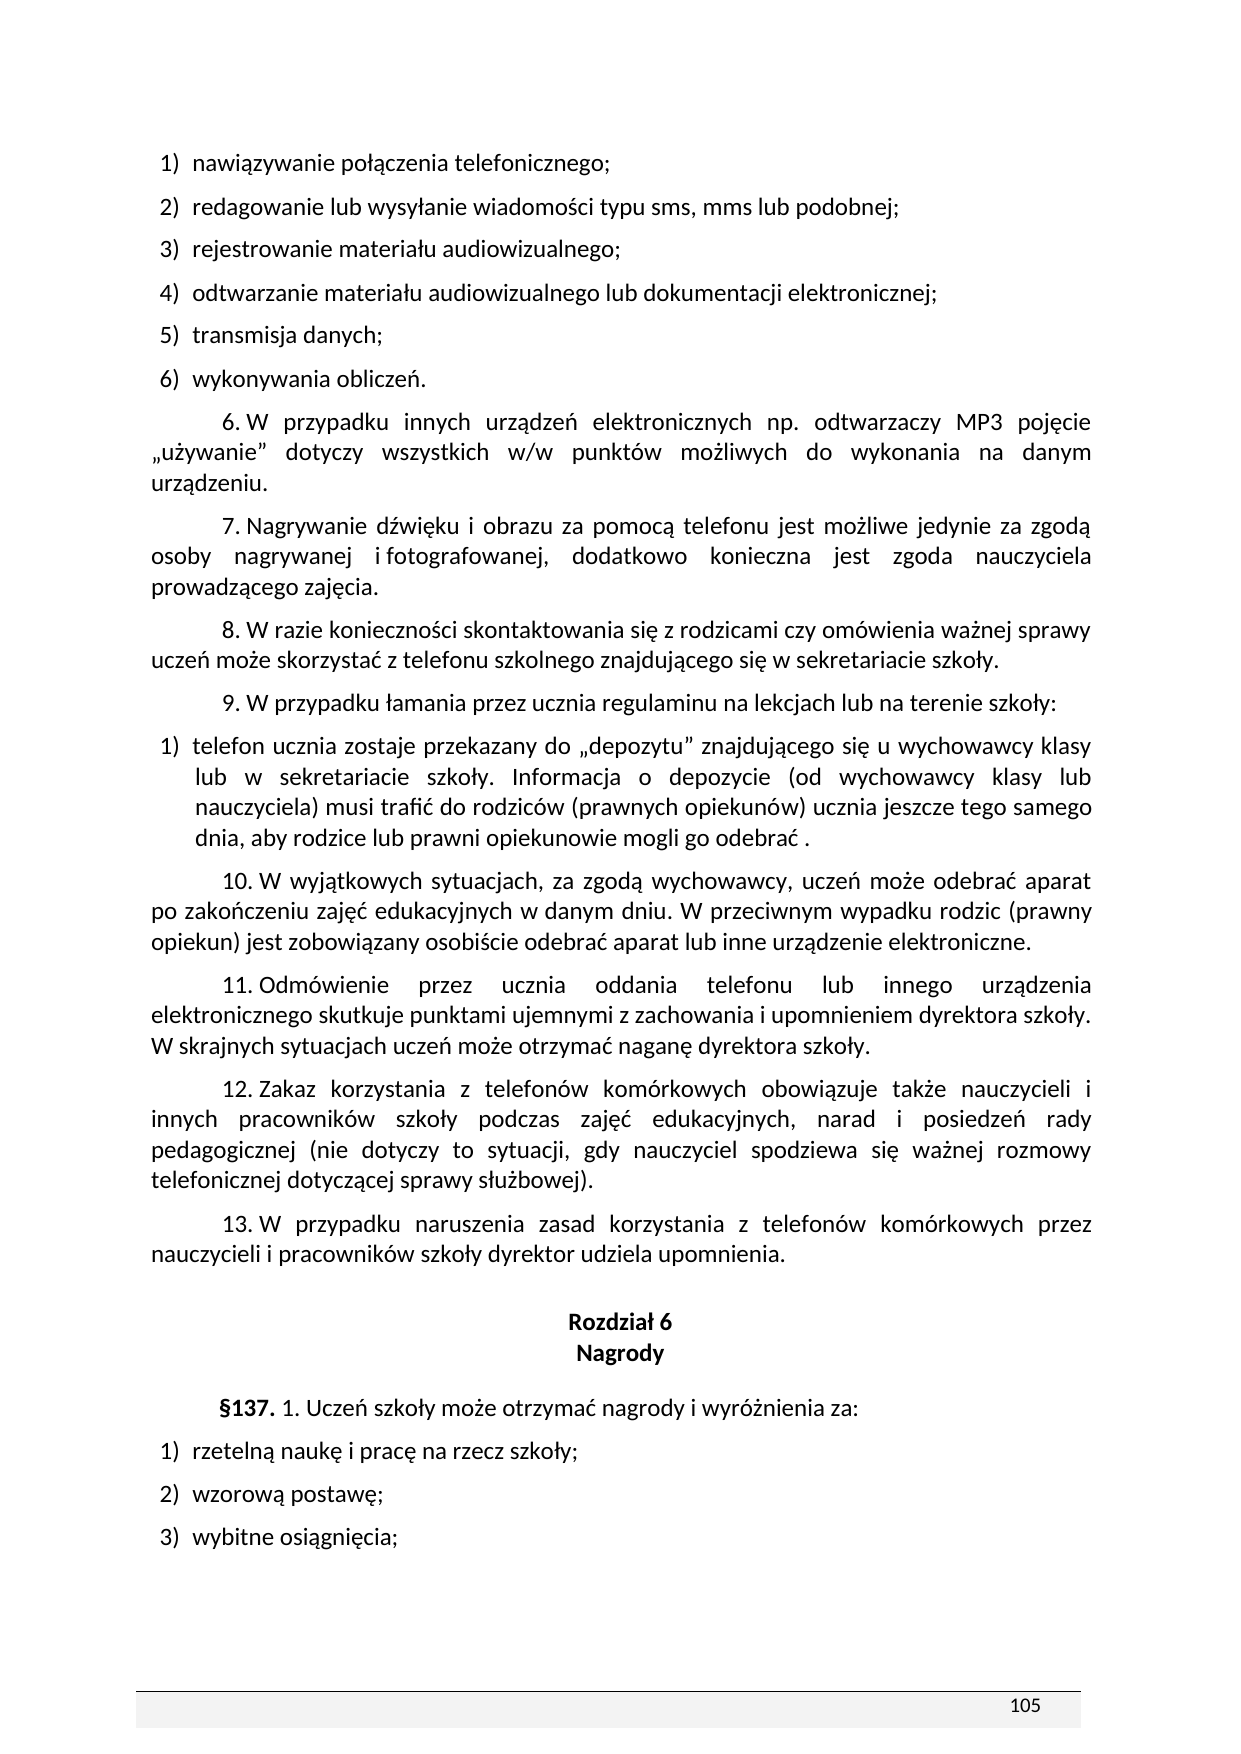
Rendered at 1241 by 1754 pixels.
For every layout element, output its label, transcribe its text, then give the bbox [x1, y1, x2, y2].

list Zakaz korzystania z telefonów komórkowych obowiązuje także nauczycieli i innych pracowników szkoły podczas zajęć edukacyjnych, narad i posiedzeń rady pedagogicznej (nie dotyczy to sytuacji, gdy nauczyciel spodziewa się ważnej rozmowy telefonicznej dotyczącej sprawy służbowej). [151, 1073, 1093, 1195]
list 1. Uczeń szkoły może otrzymać nagrody i wyróżnienia za: [148, 1392, 1093, 1423]
list transmisja danych; [159, 320, 1093, 350]
list rzetelną naukę i pracę na rzecz szkoły; [159, 1435, 1093, 1466]
list Odmówienie przez ucznia oddania telefonu lub innego urządzenia elektronicznego skutkuje punktami ujemnymi z zachowania i upomnieniem dyrektora szkoły. W skrajnych sytuacjach uczeń może otrzymać naganę dyrektora szkoły. [151, 969, 1093, 1061]
subtitle Rozdział 6 Nagrody [148, 1306, 1093, 1367]
list nawiązywanie połączenia telefonicznego; [159, 148, 1093, 178]
list telefon ucznia zostaje przekazany do „depozytu” znajdującego się u wychowawcy klasy lub w sekretariacie szkoły. Informacja o depozycie (od wychowawcy klasy lub nauczyciela) musi trafić do rodziców (prawnych opiekunów) ucznia jeszcze tego samego dnia, aby rodzice lub prawni opiekunowie mogli go odebrać . [159, 730, 1093, 852]
list wybitne osiągnięcia; [159, 1521, 1093, 1552]
list rejestrowanie materiału audiowizualnego; [159, 234, 1093, 264]
list wzorową postawę; [159, 1478, 1093, 1509]
list W przypadku innych urządzeń elektronicznych np. odtwarzaczy MP3 pojęcie „używanie” dotyczy wszystkich w/w punktów możliwych do wykonania na danym urządzeniu. [151, 406, 1093, 497]
list redagowanie lub wysyłanie wiadomości typu sms, mms lub podobnej; [159, 191, 1093, 221]
list W przypadku łamania przez ucznia regulaminu na lekcjach lub na terenie szkoły: [151, 687, 1093, 718]
list W wyjątkowych sytuacjach, za zgodą wychowawcy, uczeń może odebrać aparat po zakończeniu zajęć edukacyjnych w danym dniu. W przeciwnym wypadku rodzic (prawny opiekun) jest zobowiązany osobiście odebrać aparat lub inne urządzenie elektroniczne. [151, 865, 1093, 957]
list wykonywania obliczeń. [159, 363, 1093, 393]
list odtwarzanie materiału audiowizualnego lub dokumentacji elektronicznej; [159, 277, 1093, 307]
list Nagrywanie dźwięku i obrazu za pomocą telefonu jest możliwe jedynie za zgodą osoby nagrywanej i fotografowanej, dodatkowo konieczna jest zgoda nauczyciela prowadzącego zajęcia. [151, 510, 1093, 601]
list W przypadku naruszenia zasad korzystania z telefonów komórkowych przez nauczycieli i pracowników szkoły dyrektor udziela upomnienia. [151, 1208, 1093, 1269]
list W razie konieczności skontaktowania się z rodzicami czy omówienia ważnej sprawy uczeń może skorzystać z telefonu szkolnego znajdującego się w sekretariacie szkoły. [151, 614, 1093, 675]
